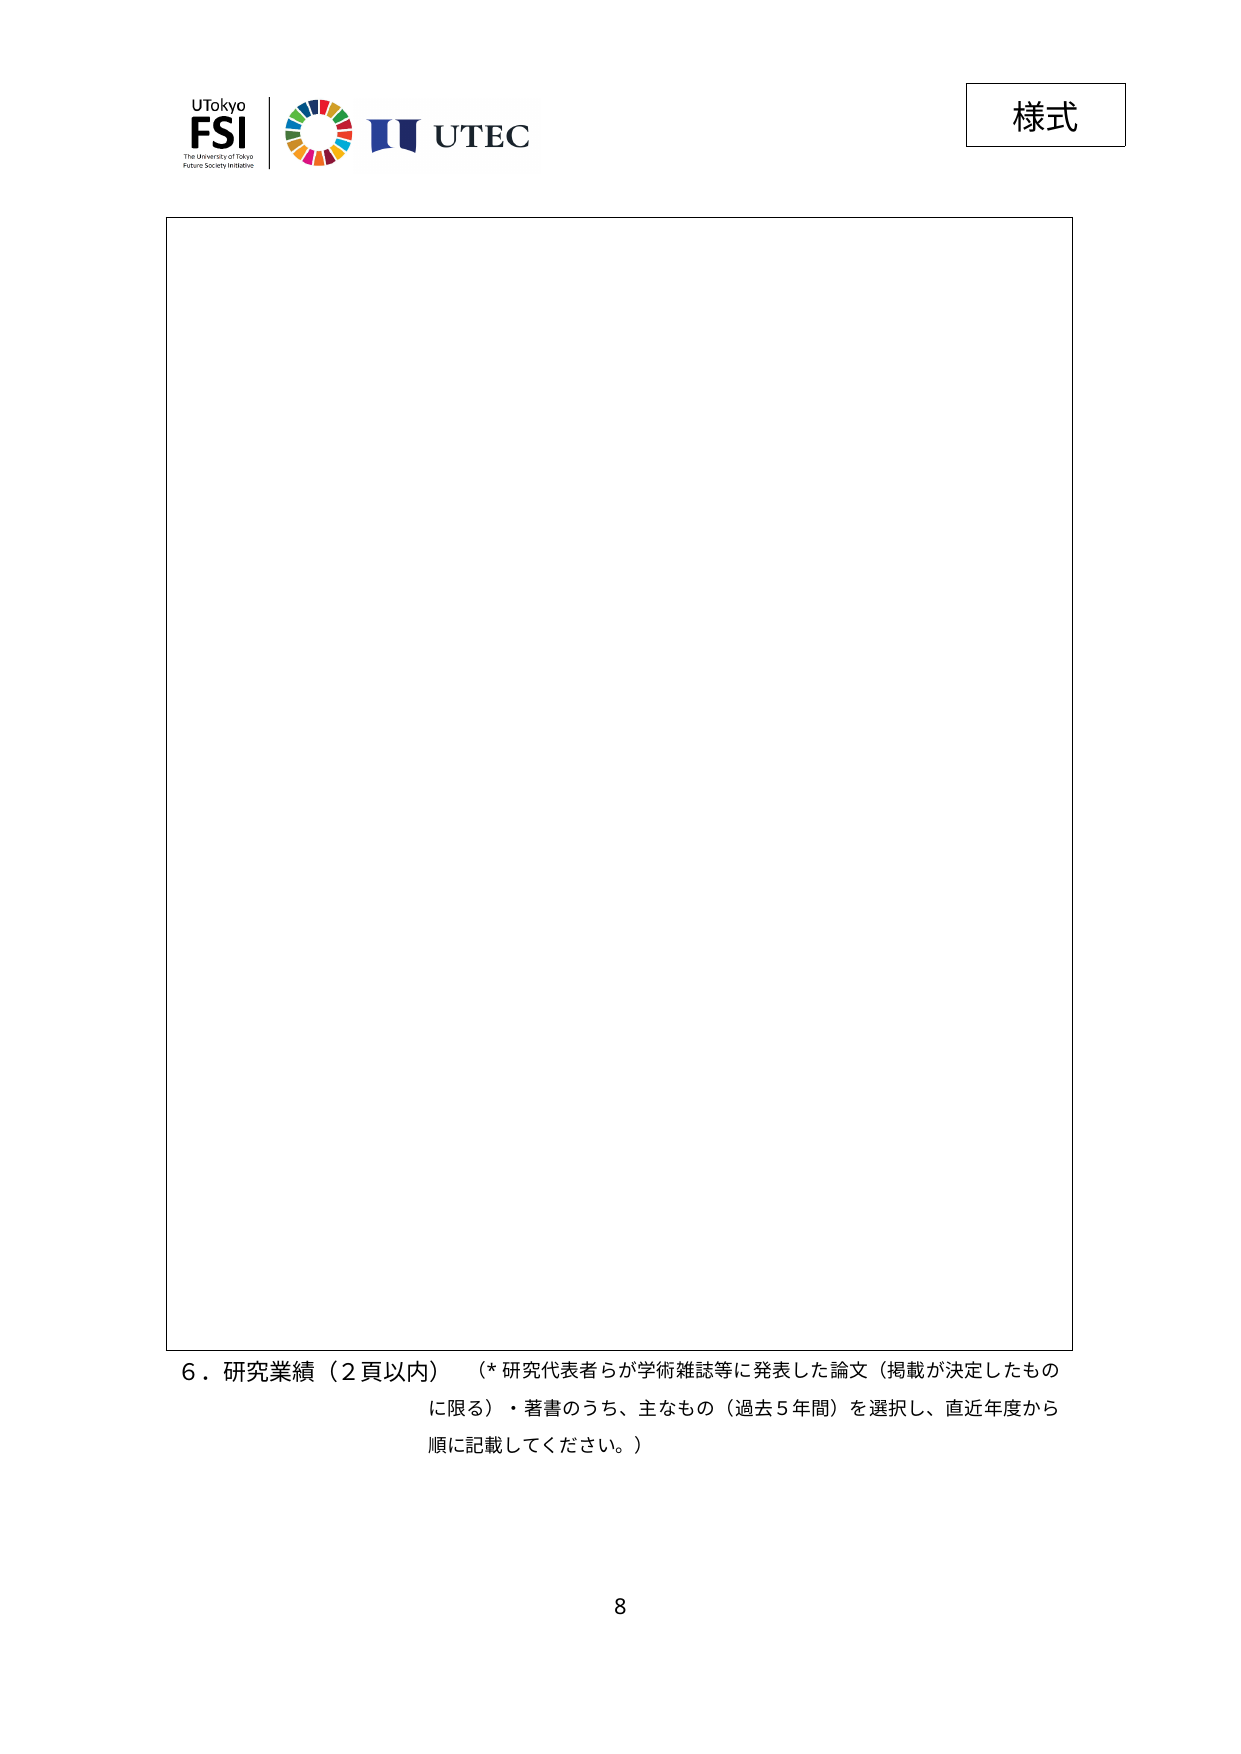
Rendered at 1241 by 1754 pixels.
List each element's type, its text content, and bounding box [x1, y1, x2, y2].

text （* 研究代表者らが学術雑誌等に発表した論文（掲載が決定したものに限る）・著書のうち、主なもの（過去５年間）を選択し、直近年度から順に記載してください。） [177, 1351, 1063, 1463]
picture [177, 88, 541, 174]
table_header [167, 218, 1072, 1350]
text ６．研究業績（２頁以内） [177, 1354, 452, 1387]
